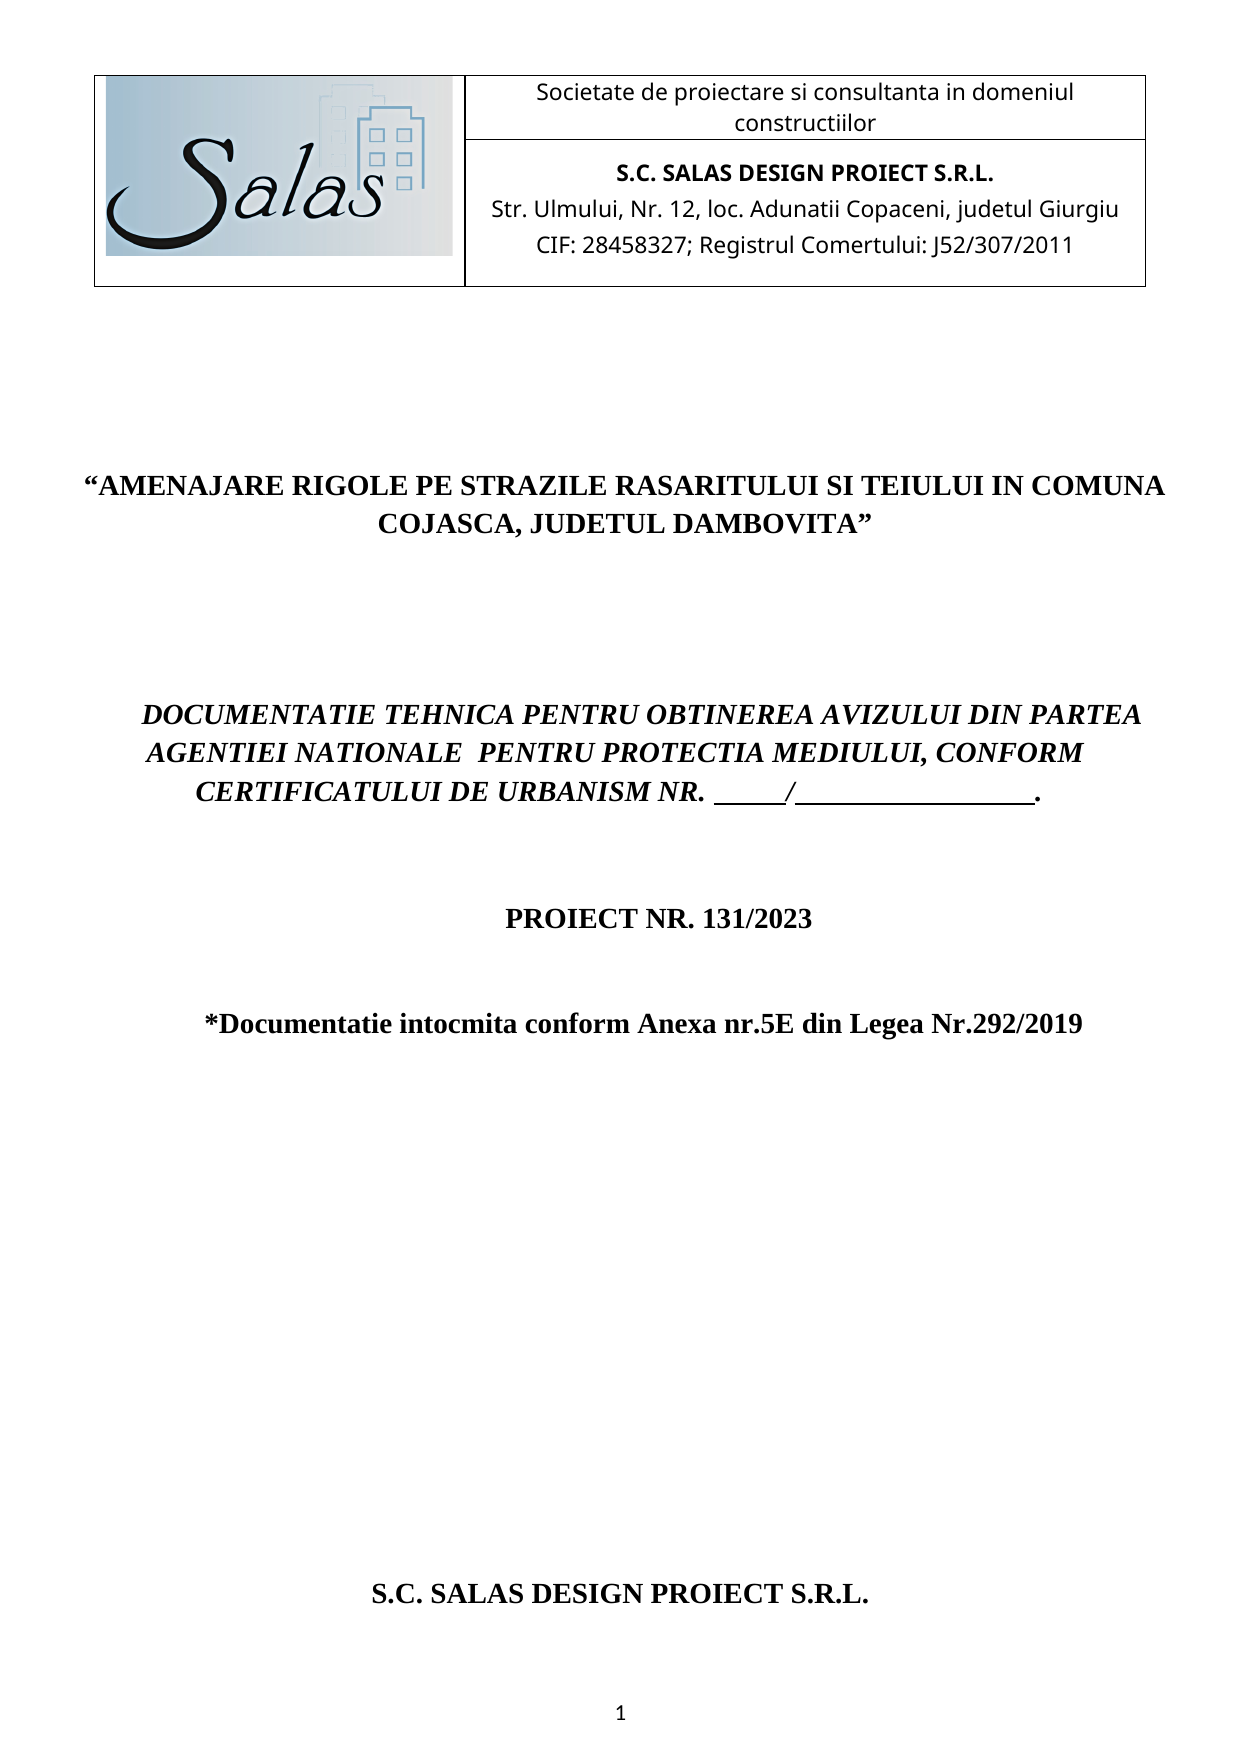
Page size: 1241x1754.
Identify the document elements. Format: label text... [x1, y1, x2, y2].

text DOCUMENTATIE TEHNICA PENTRU OBTINEREA AVIZULUI DIN PARTEA AGENTIEI NATIONALE PENTRU PROTECTIA MEDIULUI, CONFORM CERTIFICATULUI DE URBANISM NR. / . [66, 697, 1174, 807]
text S.C. SALAS DESIGN PROIECT S.R.L. [75, 1576, 1165, 1609]
picture [105, 76, 453, 256]
text *Documentatie intocmita conform Anexa nr.5E din Legea Nr.292/2019 [66, 1007, 1174, 1040]
text PROIECT NR. 131/2023 [75, 901, 1165, 934]
text “AMENAJARE RIGOLE PE STRAZILE RASARITULUI SI TEIULUI IN COMUNA COJASCA, JUDETUL DAMBOVITA” [75, 468, 1174, 540]
